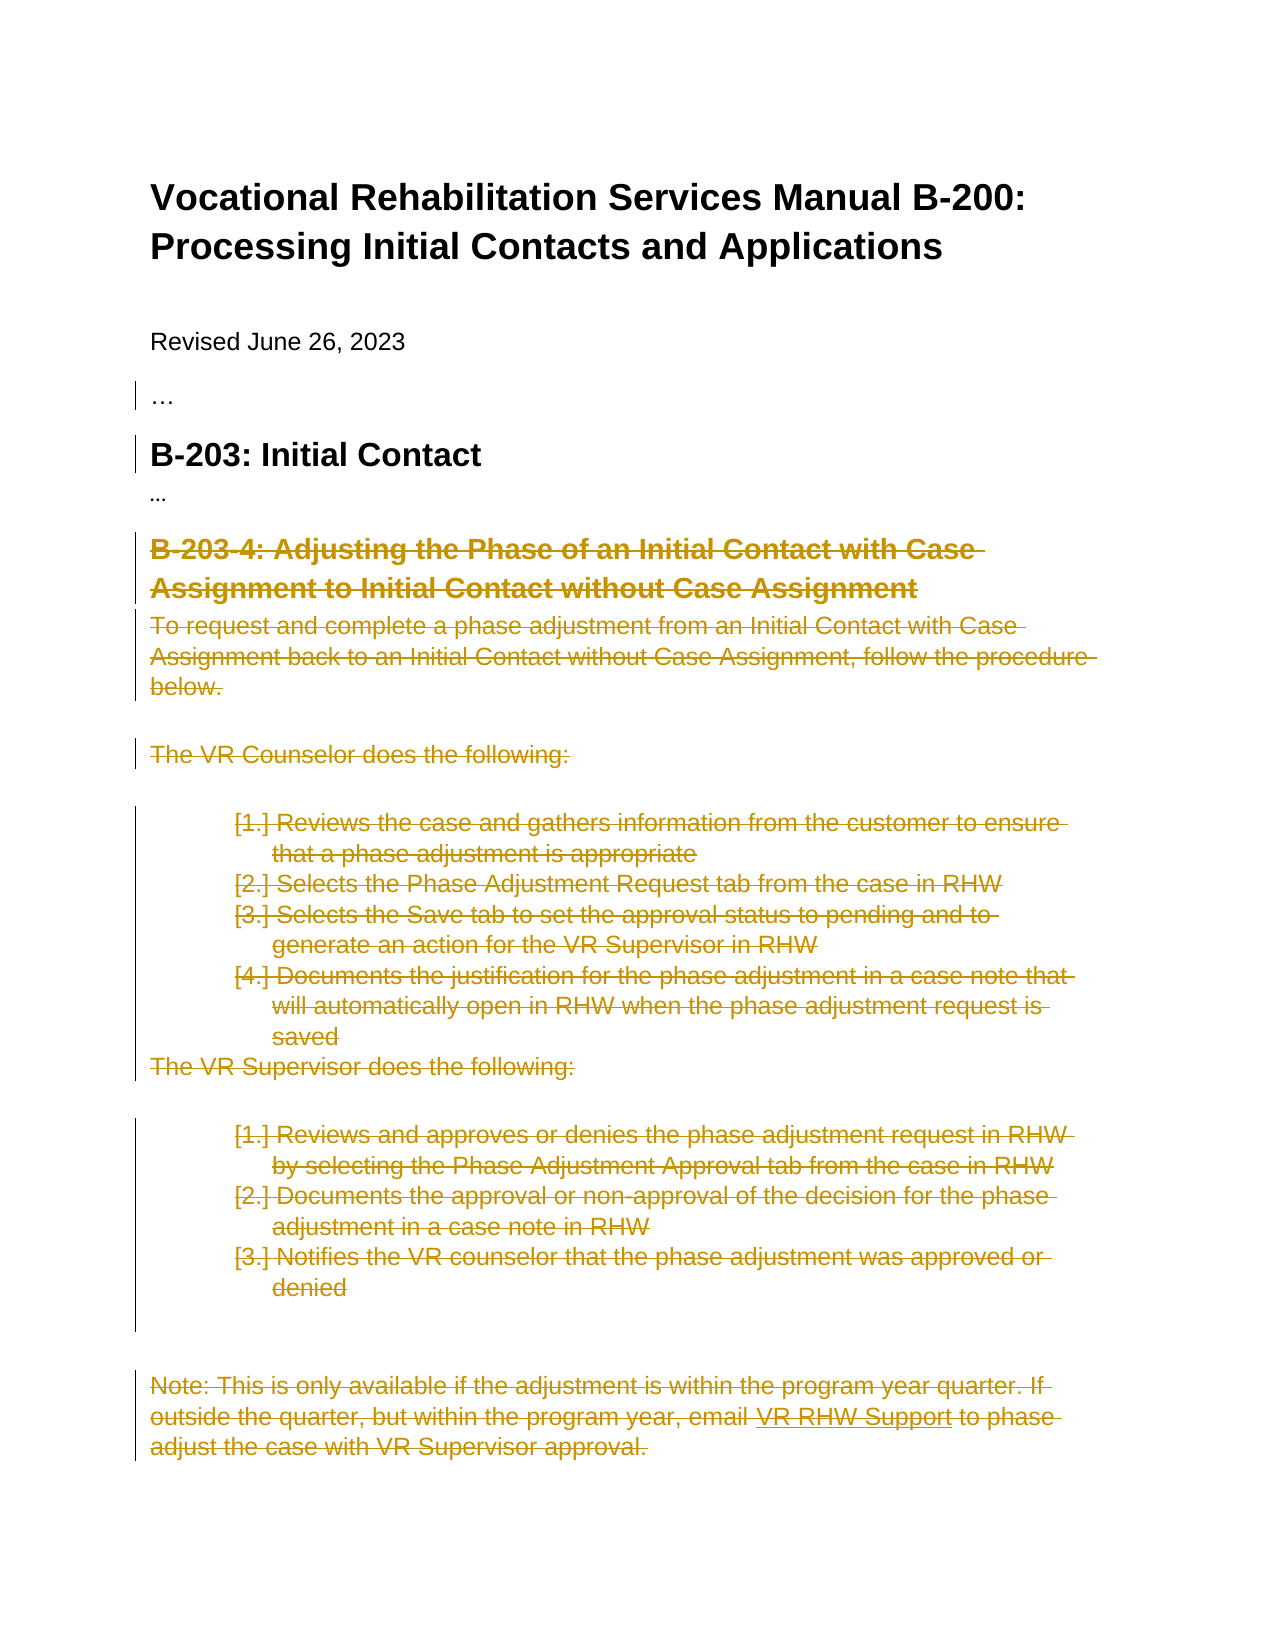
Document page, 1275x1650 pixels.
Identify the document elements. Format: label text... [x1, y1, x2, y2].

text … [150, 381, 1125, 410]
text Revised June 26, 2023 [150, 327, 1125, 356]
subtitle B-203: Initial Contact [150, 435, 1125, 473]
subtitle Vocational Rehabilitation Services Manual B-200: Processing Initial Contacts and Applications [150, 175, 1125, 268]
text … [150, 479, 1125, 507]
